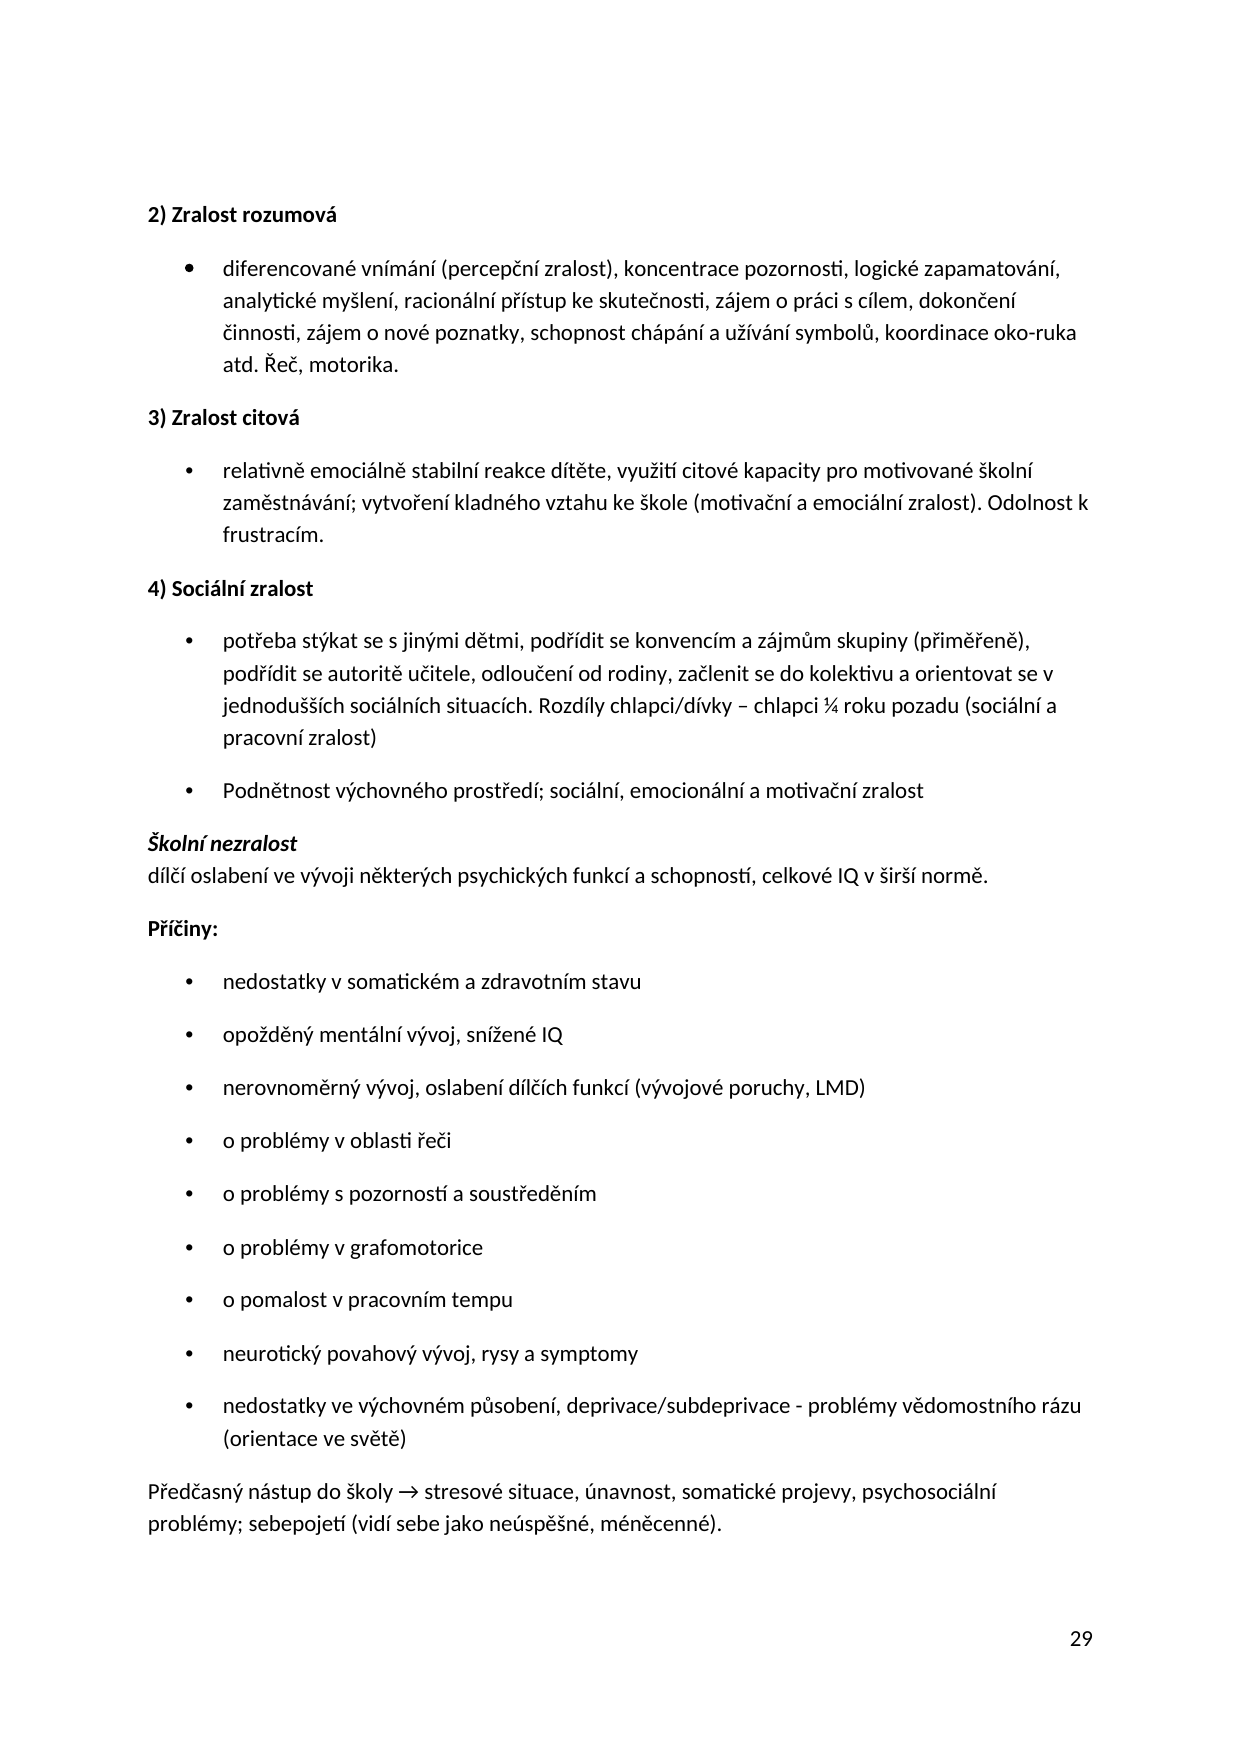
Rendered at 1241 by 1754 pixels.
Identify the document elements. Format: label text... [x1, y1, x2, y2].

list o problémy s pozorností a soustředěním [185, 1179, 1093, 1208]
list potřeba stýkat se s jinými dětmi, podřídit se konvencím a zájmům skupiny (přiměřeně), podřídit se autoritě učitele, odloučení od rodiny, začlenit se do kolektivu a orientovat se v jednodušších sociálních situacích. Rozdíly chlapci/dívky – chlapci ¼ roku pozadu (sociální a pracovní zralost) [185, 627, 1093, 751]
list nedostatky v somatickém a zdravotním stavu [185, 967, 1093, 996]
list opožděný mentální vývoj, snížené IQ [185, 1021, 1093, 1048]
list nedostatky ve výchovném působení, deprivace/subdeprivace - problémy vědomostního rázu (orientace ve světě) [185, 1392, 1093, 1452]
list relativně emociálně stabilní reakce dítěte, využití citové kapacity pro motivované školní zaměstnávání; vytvoření kladného vztahu ke škole (motivační a emociální zralost). Odolnost k frustracím. [185, 456, 1093, 549]
list o problémy v grafomotorice [185, 1233, 1093, 1261]
list nerovnoměrný vývoj, oslabení dílčích funkcí (vývojové poruchy, LMD) [185, 1073, 1093, 1102]
list diferencované vnímání (percepční zralost), koncentrace pozornosti, logické zapamatování, analytické myšlení, racionální přístup ke skutečnosti, zájem o práci s cílem, dokončení činnosti, zájem o nové poznatky, schopnost chápání a užívání symbolů, koordinace oko-ruka atd. Řeč, motorika. [185, 254, 1093, 378]
list Podnětnost výchovného prostředí; sociální, emocionální a motivační zralost [185, 776, 1093, 804]
text Příčiny: [148, 914, 1093, 942]
text Školní nezralost dílčí oslabení ve vývoji některých psychických funkcí a schopností, celkové IQ v širší normě. [148, 829, 1093, 889]
text 2) Zralost rozumová [148, 201, 1093, 229]
text 3) Zralost citová [148, 403, 1093, 431]
list o problémy v oblasti řeči [185, 1127, 1093, 1154]
list neurotický povahový vývoj, rysy a symptomy [185, 1339, 1093, 1367]
text 4) Sociální zralost [148, 574, 1093, 602]
list o pomalost v pracovním tempu [185, 1286, 1093, 1314]
text Předčasný nástup do školy → stresové situace, únavnost, somatické projevy, psychosociální problémy; sebepojetí (vidí sebe jako neúspěšné, méněcenné). [148, 1477, 1093, 1537]
